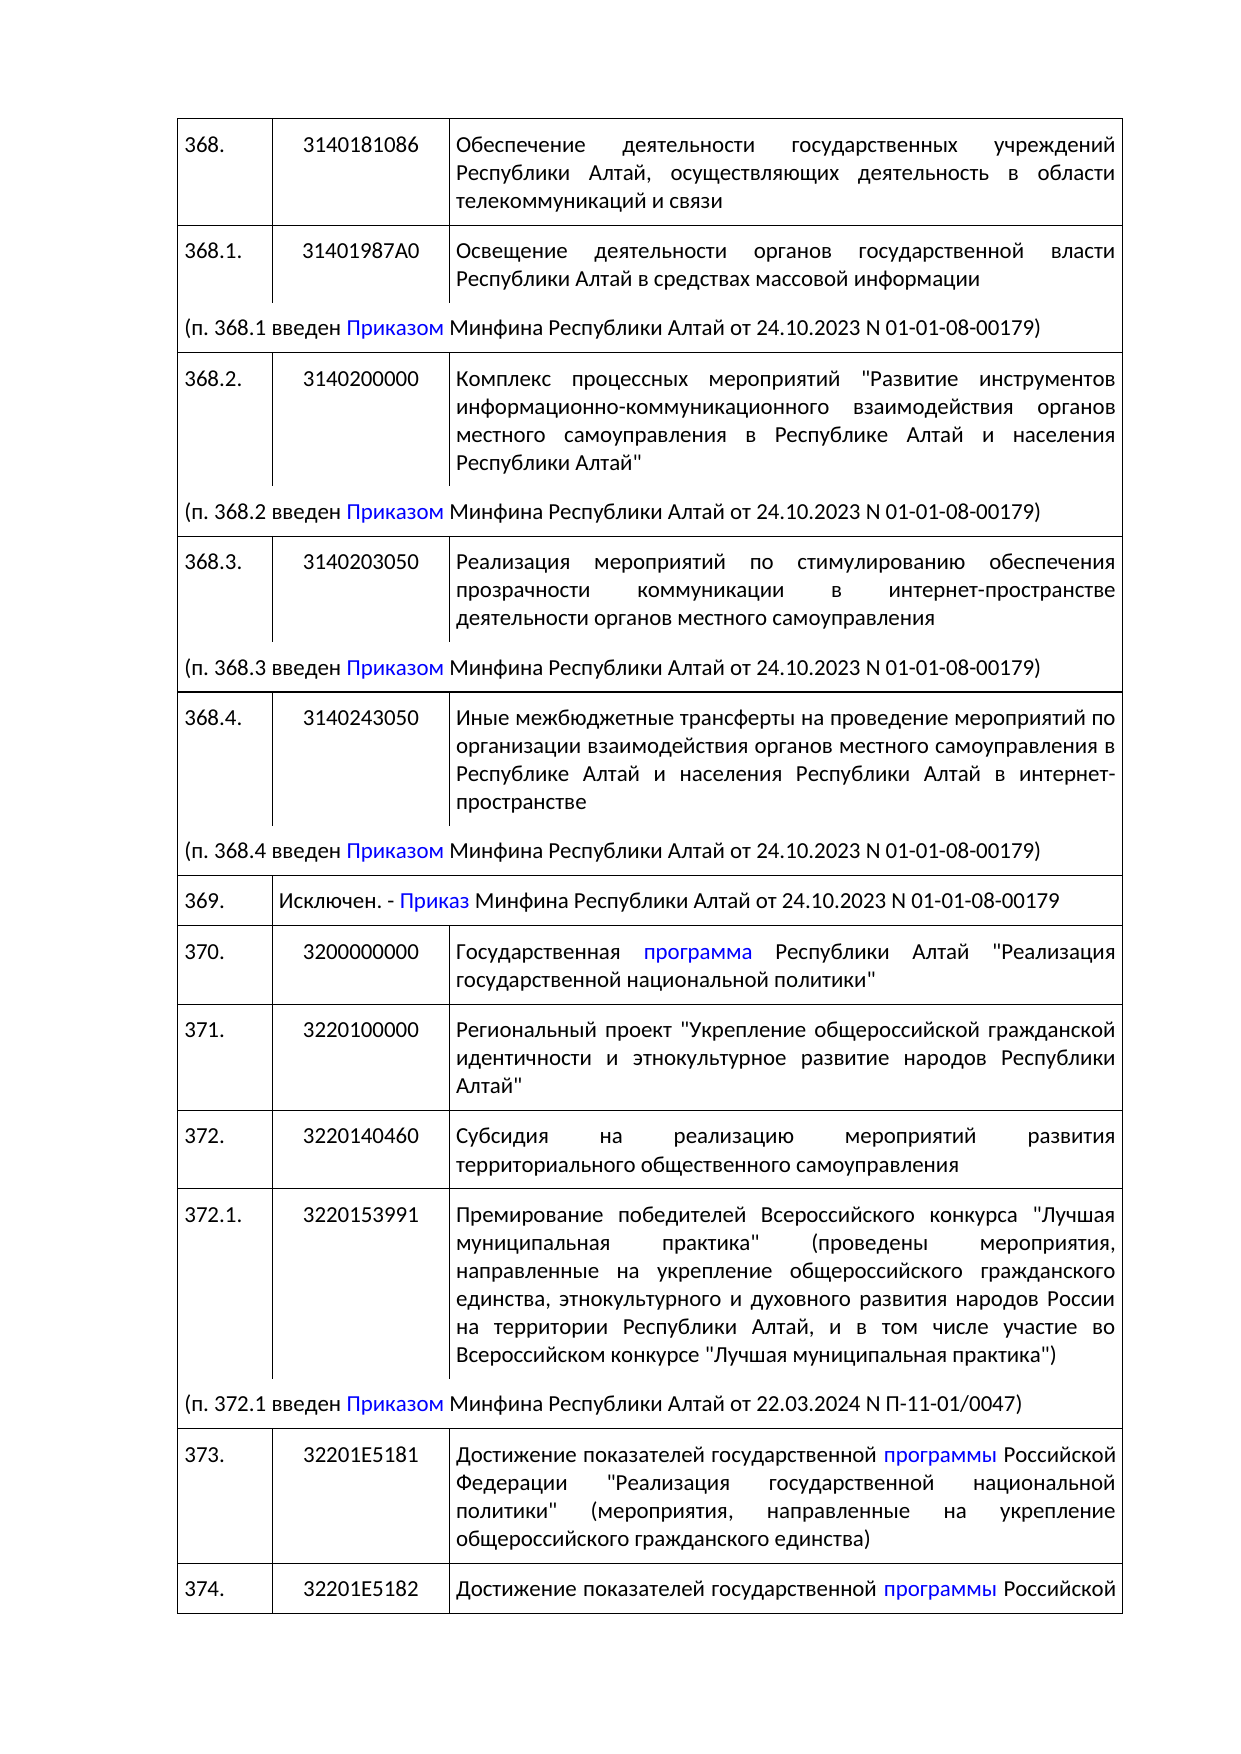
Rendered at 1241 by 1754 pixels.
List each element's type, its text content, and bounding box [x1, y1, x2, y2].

table_cell 3220100000 [273, 1005, 449, 1110]
table_cell 3140243050 [273, 693, 449, 826]
table_cell Реализация мероприятий по стимулированию обеспечения прозрачности коммуникации в интернет-пространстве деятельности органов местного самоуправления [450, 537, 1122, 642]
table_cell Комплекс процессных мероприятий "Развитие инструментов информационно-коммуникационного взаимодействия органов местного самоуправления в Республике Алтай и населения Республики Алтай" [450, 353, 1122, 486]
table_cell Обеспечение деятельности государственных учреждений Республики Алтай, осуществляющих деятельность в области телекоммуникаций и связи [450, 119, 1122, 224]
table_cell Освещение деятельности органов государственной власти Республики Алтай в средствах массовой информации [450, 226, 1122, 303]
table_cell 371. [178, 1005, 272, 1110]
table_cell Исключен. - Приказ Минфина Республики Алтай от 24.10.2023 N 01-01-08-00179 [273, 876, 1122, 925]
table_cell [450, 1564, 1122, 1613]
table_cell Иные межбюджетные трансферты на проведение мероприятий по организации взаимодействия органов местного самоуправления в Республике Алтай и населения Республики Алтай в интернет-пространстве [450, 693, 1122, 826]
table_cell 368. [178, 119, 272, 224]
table_cell (п. 368.4 введен Приказом Минфина Республики Алтай от 24.10.2023 N 01-01-08-00179) [178, 826, 1122, 875]
table_cell 372.1. [178, 1189, 272, 1379]
table_cell 3220140460 [273, 1111, 449, 1188]
table_cell (п. 368.2 введен Приказом Минфина Республики Алтай от 24.10.2023 N 01-01-08-00179) [178, 486, 1122, 536]
table_cell 373. [178, 1429, 272, 1562]
table_cell Региональный проект "Укрепление общероссийской гражданской идентичности и этнокультурное развитие народов Республики Алтай" [450, 1005, 1122, 1110]
table_cell (п. 368.1 введен Приказом Минфина Республики Алтай от 24.10.2023 N 01-01-08-00179) [178, 303, 1122, 352]
table_cell 370. [178, 926, 272, 1004]
table_cell 369. [178, 876, 272, 925]
table_cell Достижение показателей государственной программы Российской Федерации "Реализация государственной национальной политики" (мероприятия, направленные на укрепление общероссийского гражданского единства) [450, 1429, 1122, 1562]
table_cell 372. [178, 1111, 272, 1188]
table_cell 3140181086 [273, 119, 449, 224]
table_cell 3140203050 [273, 537, 449, 642]
table_cell 3200000000 [273, 926, 449, 1004]
table_cell 374. [178, 1564, 272, 1613]
table_cell 32201Е5182 [273, 1564, 449, 1613]
table_cell 32201Е5181 [273, 1429, 449, 1562]
table_cell 368.1. [178, 226, 272, 303]
table_cell 368.3. [178, 537, 272, 642]
table_cell (п. 368.3 введен Приказом Минфина Республики Алтай от 24.10.2023 N 01-01-08-00179) [178, 642, 1122, 691]
table_cell Премирование победителей Всероссийского конкурса "Лучшая муниципальная практика" (проведены мероприятия, направленные на укрепление общероссийского гражданского единства, этнокультурного и духовного развития народов России на территории Республики Алтай, и в том числе участие во Всероссийском конкурсе "Лучшая муниципальная практика") [450, 1189, 1122, 1379]
table_cell 3220153991 [273, 1189, 449, 1379]
table_cell Государственная программа Республики Алтай "Реализация государственной национальной политики" [450, 926, 1122, 1004]
table_cell (п. 372.1 введен Приказом Минфина Республики Алтай от 22.03.2024 N П-11-01/0047) [178, 1379, 1122, 1428]
table_cell 31401987А0 [273, 226, 449, 303]
table_cell 368.4. [178, 693, 272, 826]
table_cell Субсидия на реализацию мероприятий развития территориального общественного самоуправления [450, 1111, 1122, 1188]
table_cell 368.2. [178, 353, 272, 486]
table_cell 3140200000 [273, 353, 449, 486]
